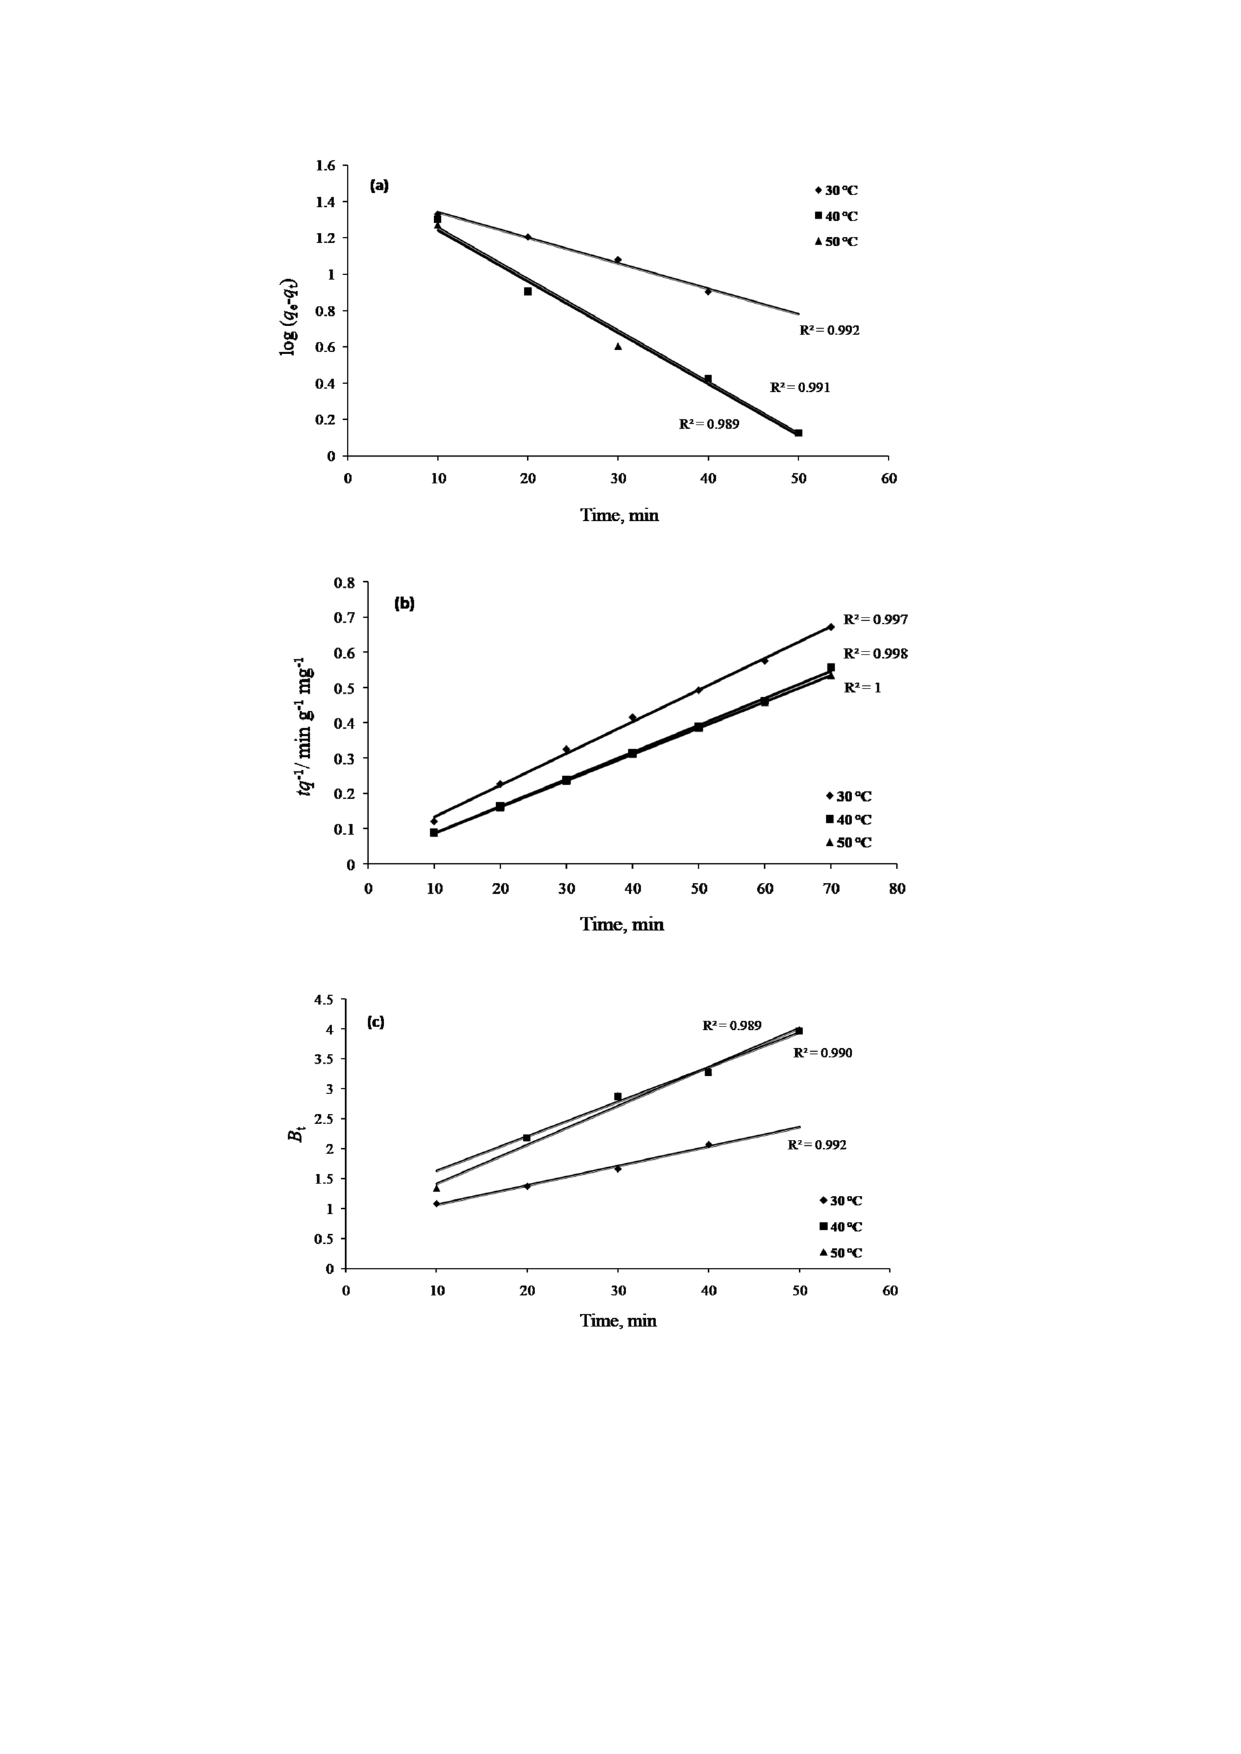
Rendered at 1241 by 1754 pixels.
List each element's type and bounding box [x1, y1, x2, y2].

picture [265, 150, 975, 537]
picture [265, 562, 975, 959]
picture [265, 983, 975, 1348]
